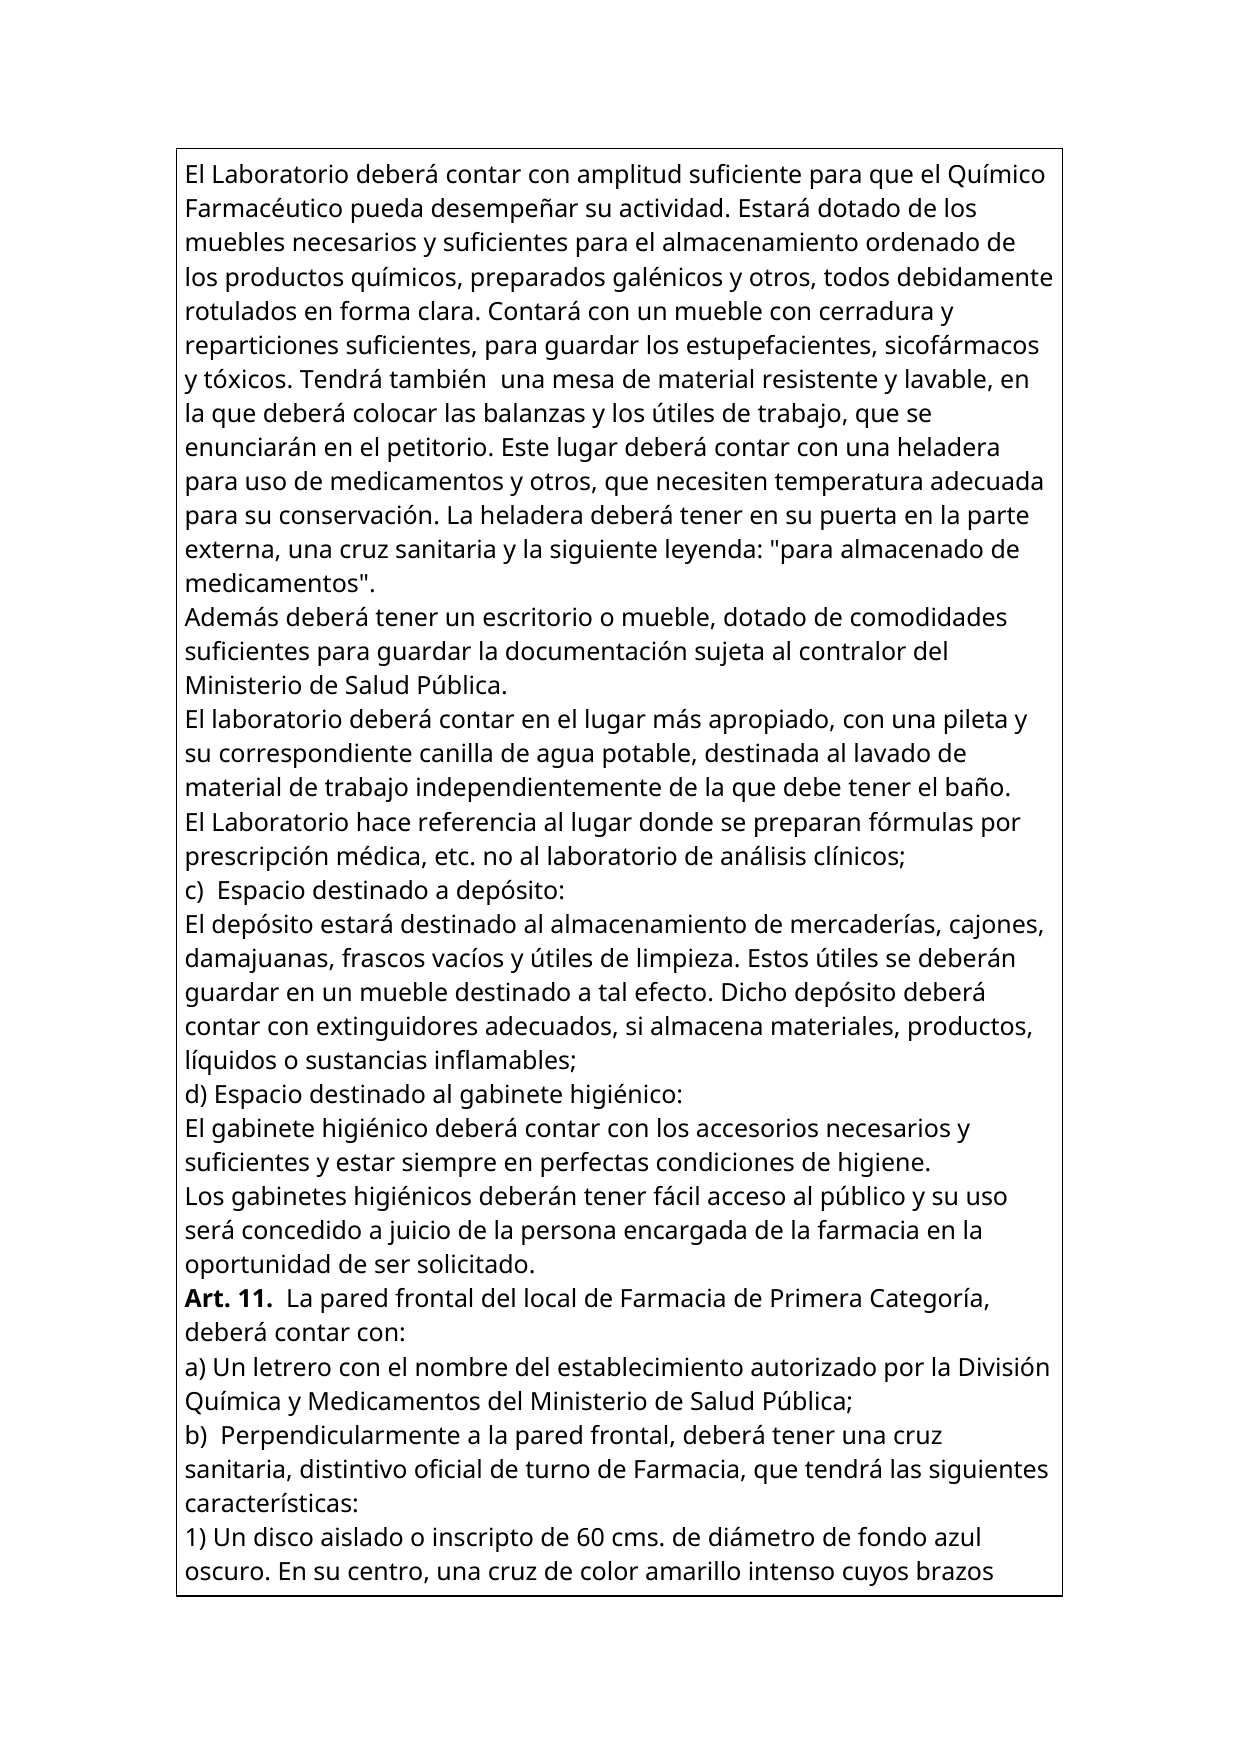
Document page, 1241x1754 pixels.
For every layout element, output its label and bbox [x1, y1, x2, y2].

table_header [177, 149, 1062, 1595]
